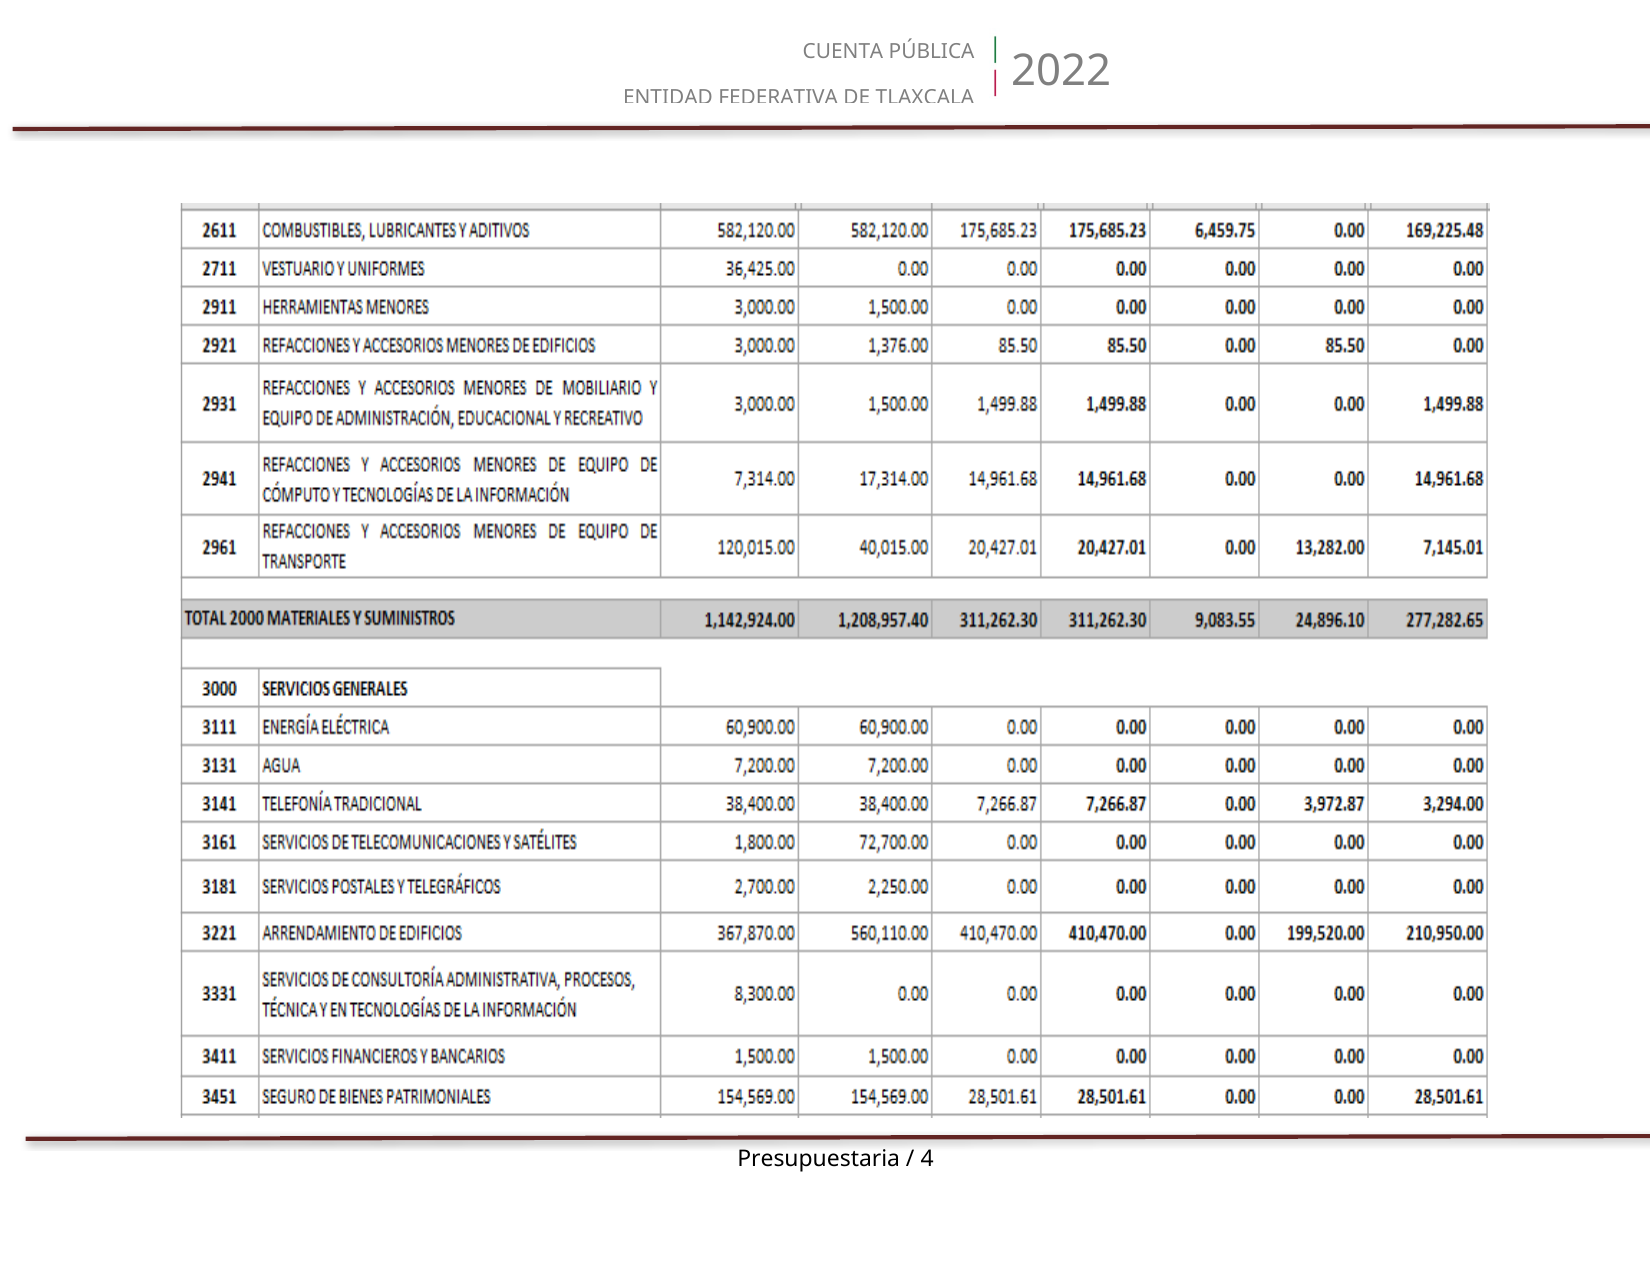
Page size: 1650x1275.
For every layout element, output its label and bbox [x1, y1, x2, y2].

picture [180, 203, 1490, 1118]
picture [989, 28, 1005, 99]
